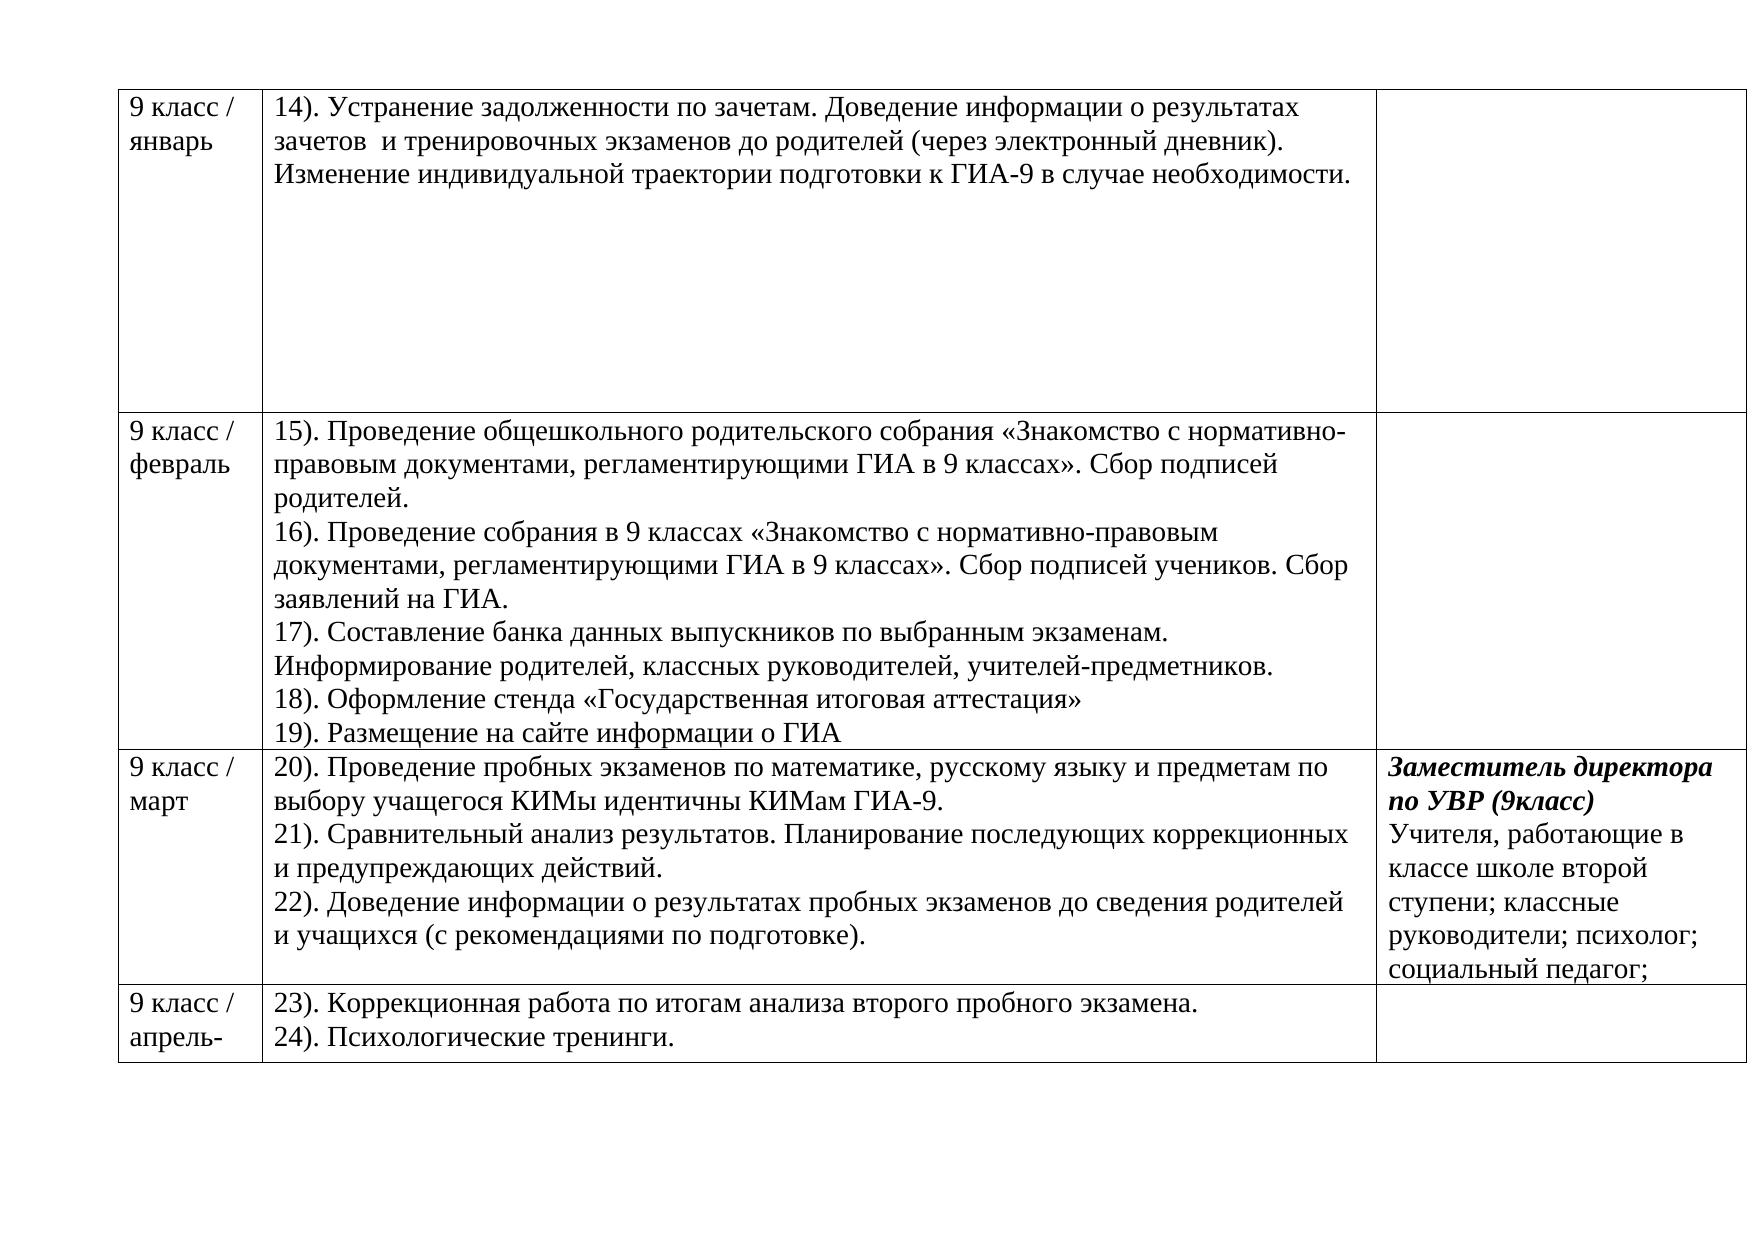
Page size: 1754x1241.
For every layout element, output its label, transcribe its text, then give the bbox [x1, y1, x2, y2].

table_cell Заместитель директора по УВР (9класс) Учителя, работающие в классе школе второй ступени; классные руководители; психолог; социальный педагог; [1377, 750, 1746, 984]
table_cell [1377, 413, 1746, 748]
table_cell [263, 985, 1376, 1062]
table_cell 9 класс / январь [119, 90, 262, 412]
table_cell 9 класс / март [119, 750, 262, 984]
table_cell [1377, 985, 1746, 1062]
table_cell 15). Проведение общешкольного родительского собрания «Знакомство с нормативно-правовым документами, регламентирующими ГИА в 9 классах». Сбор подписей родителей. 16). Проведение собрания в 9 классах «Знакомство с нормативно-правовым документами, регламентирующими ГИА в 9 классах». Сбор подписей учеников. Сбор заявлений на ГИА. 17). Составление банка данных выпускников по выбранным экзаменам. Информирование родителей, классных руководителей, учителей-предметников. 18). Оформление стенда «Государственная итоговая аттестация» 19). Размещение на сайте информации о ГИА [263, 413, 1376, 748]
table_cell [1377, 90, 1746, 412]
table_cell 14). Устранение задолженности по зачетам. Доведение информации о результатах зачетов и тренировочных экзаменов до родителей (через электронный дневник). Изменение индивидуальной траектории подготовки к ГИА-9 в случае необходимости. [263, 90, 1376, 412]
table_cell 20). Проведение пробных экзаменов по математике, русскому языку и предметам по выбору учащегося КИМы идентичны КИМам ГИА-9. 21). Сравнительный анализ результатов. Планирование последующих коррекционных и предупреждающих действий. 22). Доведение информации о результатах пробных экзаменов до сведения родителей и учащихся (с рекомендациями по подготовке). [263, 750, 1376, 984]
table_cell 9 класс / февраль [119, 413, 262, 748]
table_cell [119, 985, 262, 1062]
